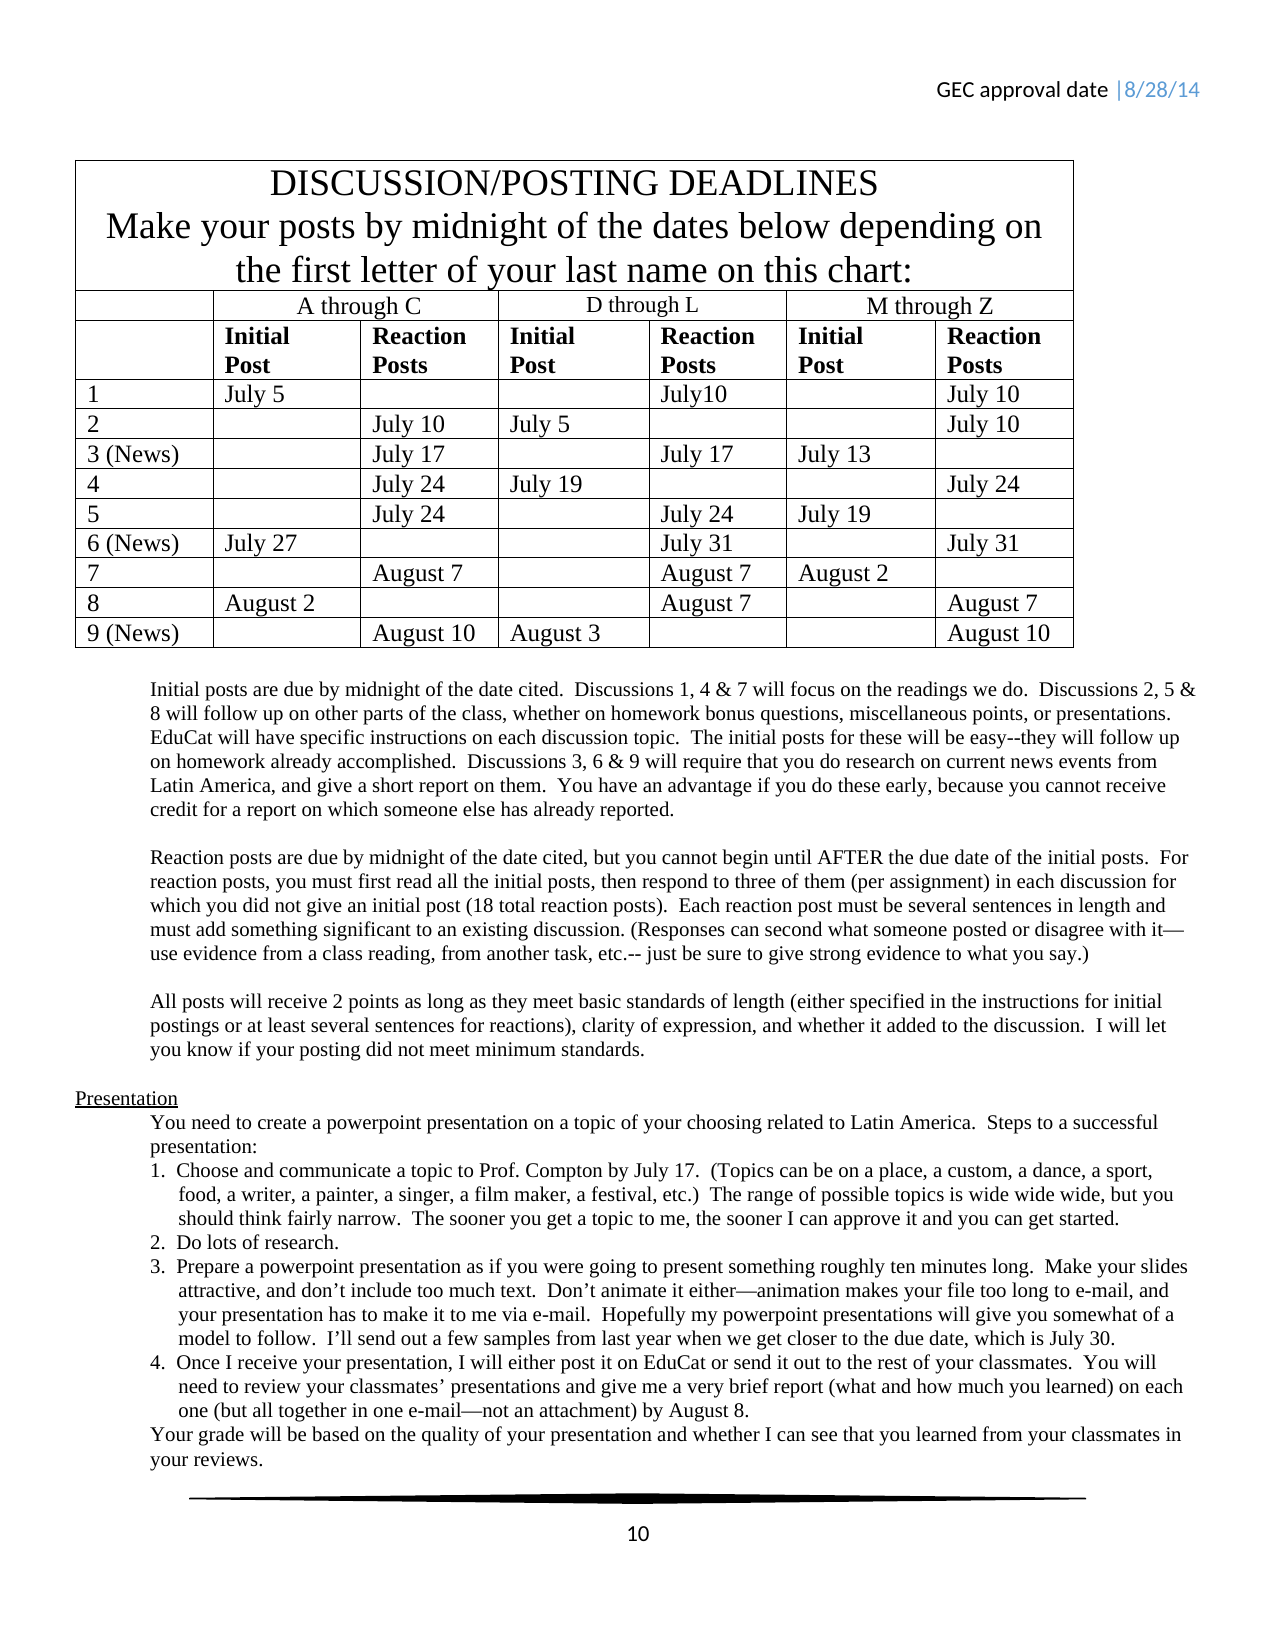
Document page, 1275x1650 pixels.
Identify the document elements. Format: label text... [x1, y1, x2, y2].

table_cell [214, 558, 360, 587]
table_cell [499, 529, 649, 557]
table_cell July 19 [787, 499, 935, 527]
table_cell 2 [76, 409, 213, 438]
table_cell [787, 588, 935, 617]
table_cell July 17 [650, 439, 786, 468]
table_cell August 2 [214, 588, 360, 617]
text Presentation [75, 1086, 1200, 1109]
table_cell [76, 291, 213, 320]
table_cell July 10 [936, 380, 1073, 408]
table_cell [936, 439, 1073, 468]
table_cell [499, 439, 649, 468]
table_cell Initial Post [214, 321, 360, 378]
text 3. Prepare a powerpoint presentation as if you were going to present something roughly ten minutes long. Make your slides attractive, and don’t include too much text. Don’t animate it either—animation makes your file too long to e-mail, and your presentation has to make it to me via e-mail. Hopefully my powerpoint presentations will give you somewhat of a model to follow. I’ll send out a few samples from last year when we get closer to the due date, which is July 30. [150, 1254, 1200, 1350]
table_cell 6 (News) [76, 529, 213, 557]
table_cell [214, 499, 360, 527]
text You need to create a powerpoint presentation on a topic of your choosing related to Latin America. Steps to a successful presentation: [150, 1109, 1200, 1158]
table_cell [499, 499, 649, 527]
table_cell [361, 529, 498, 557]
table_cell Initial Post [499, 321, 649, 378]
text Initial posts are due by midnight of the date cited. Discussions 1, 4 & 7 will focus on the readings we do. Discussions 2, 5 & 8 will follow up on other parts of the class, whether on homework bonus questions, miscellaneous points, or presentations. EduCat will have specific instructions on each discussion topic. The initial posts for these will be easy--they will follow up on homework already accomplished. Discussions 3, 6 & 9 will require that you do research on current news events from Latin America, and give a short report on them. You have an advantage if you do these early, because you cannot receive credit for a report on which someone else has already reported. [150, 676, 1200, 821]
table_cell [361, 380, 498, 408]
text 1. Choose and communicate a topic to Prof. Compton by July 17. (Topics can be on a place, a custom, a dance, a sport, food, a writer, a painter, a singer, a film maker, a festival, etc.) The range of possible topics is wide wide wide, but you should think fairly narrow. The sooner you get a topic to me, the sooner I can approve it and you can get started. [150, 1158, 1200, 1230]
table_cell [787, 409, 935, 438]
table_cell July 17 [361, 439, 498, 468]
table_cell 8 [76, 588, 213, 617]
table_cell July 24 [361, 469, 498, 498]
table_cell July 24 [650, 499, 786, 527]
table_cell [650, 618, 786, 647]
table_cell [214, 618, 360, 647]
table_cell [499, 558, 649, 587]
text Reaction posts are due by midnight of the date cited, but you cannot begin until AFTER the due date of the initial posts. For reaction posts, you must first read all the initial posts, then respond to three of them (per assignment) in each discussion for which you did not give an initial post (18 total reaction posts). Each reaction post must be several sentences in length and must add something significant to an existing discussion. (Responses can second what someone posted or disagree with it—use evidence from a class reading, from another task, etc.-- just be sure to give strong evidence to what you say.) [150, 845, 1200, 965]
table_cell July 19 [499, 469, 649, 498]
table_cell [214, 439, 360, 468]
table_cell [787, 380, 935, 408]
table_cell July 10 [361, 409, 498, 438]
table_cell August 7 [361, 558, 498, 587]
table_cell July 5 [499, 409, 649, 438]
table_cell Reaction Posts [936, 321, 1073, 378]
table_cell July 31 [936, 529, 1073, 557]
text Your grade will be based on the quality of your presentation and whether I can see that you learned from your classmates in your reviews. [150, 1422, 1200, 1471]
table_cell [787, 469, 935, 498]
table_cell A through C [214, 291, 498, 320]
table_cell August 2 [787, 558, 935, 587]
text 2. Do lots of research. [150, 1230, 1200, 1254]
table_cell 7 [76, 558, 213, 587]
table_cell Reaction Posts [361, 321, 498, 378]
table_cell [650, 469, 786, 498]
table_cell [499, 380, 649, 408]
table_cell July 24 [361, 499, 498, 527]
table_cell D through L [499, 291, 786, 320]
table_cell [361, 588, 498, 617]
table_cell August 10 [361, 618, 498, 647]
table_cell July 27 [214, 529, 360, 557]
table_cell July10 [650, 380, 786, 408]
table_cell August 7 [650, 558, 786, 587]
table_cell [76, 321, 213, 378]
table_cell July 10 [936, 409, 1073, 438]
table_cell 4 [76, 469, 213, 498]
table_cell [650, 409, 786, 438]
table_cell [214, 469, 360, 498]
table_cell July 24 [936, 469, 1073, 498]
table_cell Reaction Posts [650, 321, 786, 378]
table_cell July 31 [650, 529, 786, 557]
table_cell 1 [76, 380, 213, 408]
table_cell 9 (News) [76, 618, 213, 647]
table_cell July 13 [787, 439, 935, 468]
table_cell [214, 409, 360, 438]
table_cell August 7 [936, 588, 1073, 617]
table_cell August 3 [499, 618, 649, 647]
text All posts will receive 2 points as long as they meet basic standards of length (either specified in the instructions for initial postings or at least several sentences for reactions), clarity of expression, and whether it added to the discussion. I will let you know if your posting did not meet minimum standards. [150, 989, 1200, 1061]
table_cell July 5 [214, 380, 360, 408]
table_cell 5 [76, 499, 213, 527]
text 4. Once I receive your presentation, I will either post it on EduCat or send it out to the rest of your classmates. You will need to review your classmates’ presentations and give me a very brief report (what and how much you learned) on each one (but all together in one e-mail—not an attachment) by August 8. [150, 1350, 1200, 1422]
table_cell [787, 529, 935, 557]
table_cell 3 (News) [76, 439, 213, 468]
table_cell [787, 618, 935, 647]
table_cell Initial Post [787, 321, 935, 378]
table_cell [499, 588, 649, 617]
table_cell M through Z [787, 291, 1073, 320]
table_cell August 7 [650, 588, 786, 617]
table_cell [936, 558, 1073, 587]
table_cell August 10 [936, 618, 1073, 647]
table_cell [936, 499, 1073, 527]
table_header DISCUSSION/POSTING DEADLINES Make your posts by midnight of the dates below depending on the first letter of your last name on this chart: [76, 161, 1073, 290]
